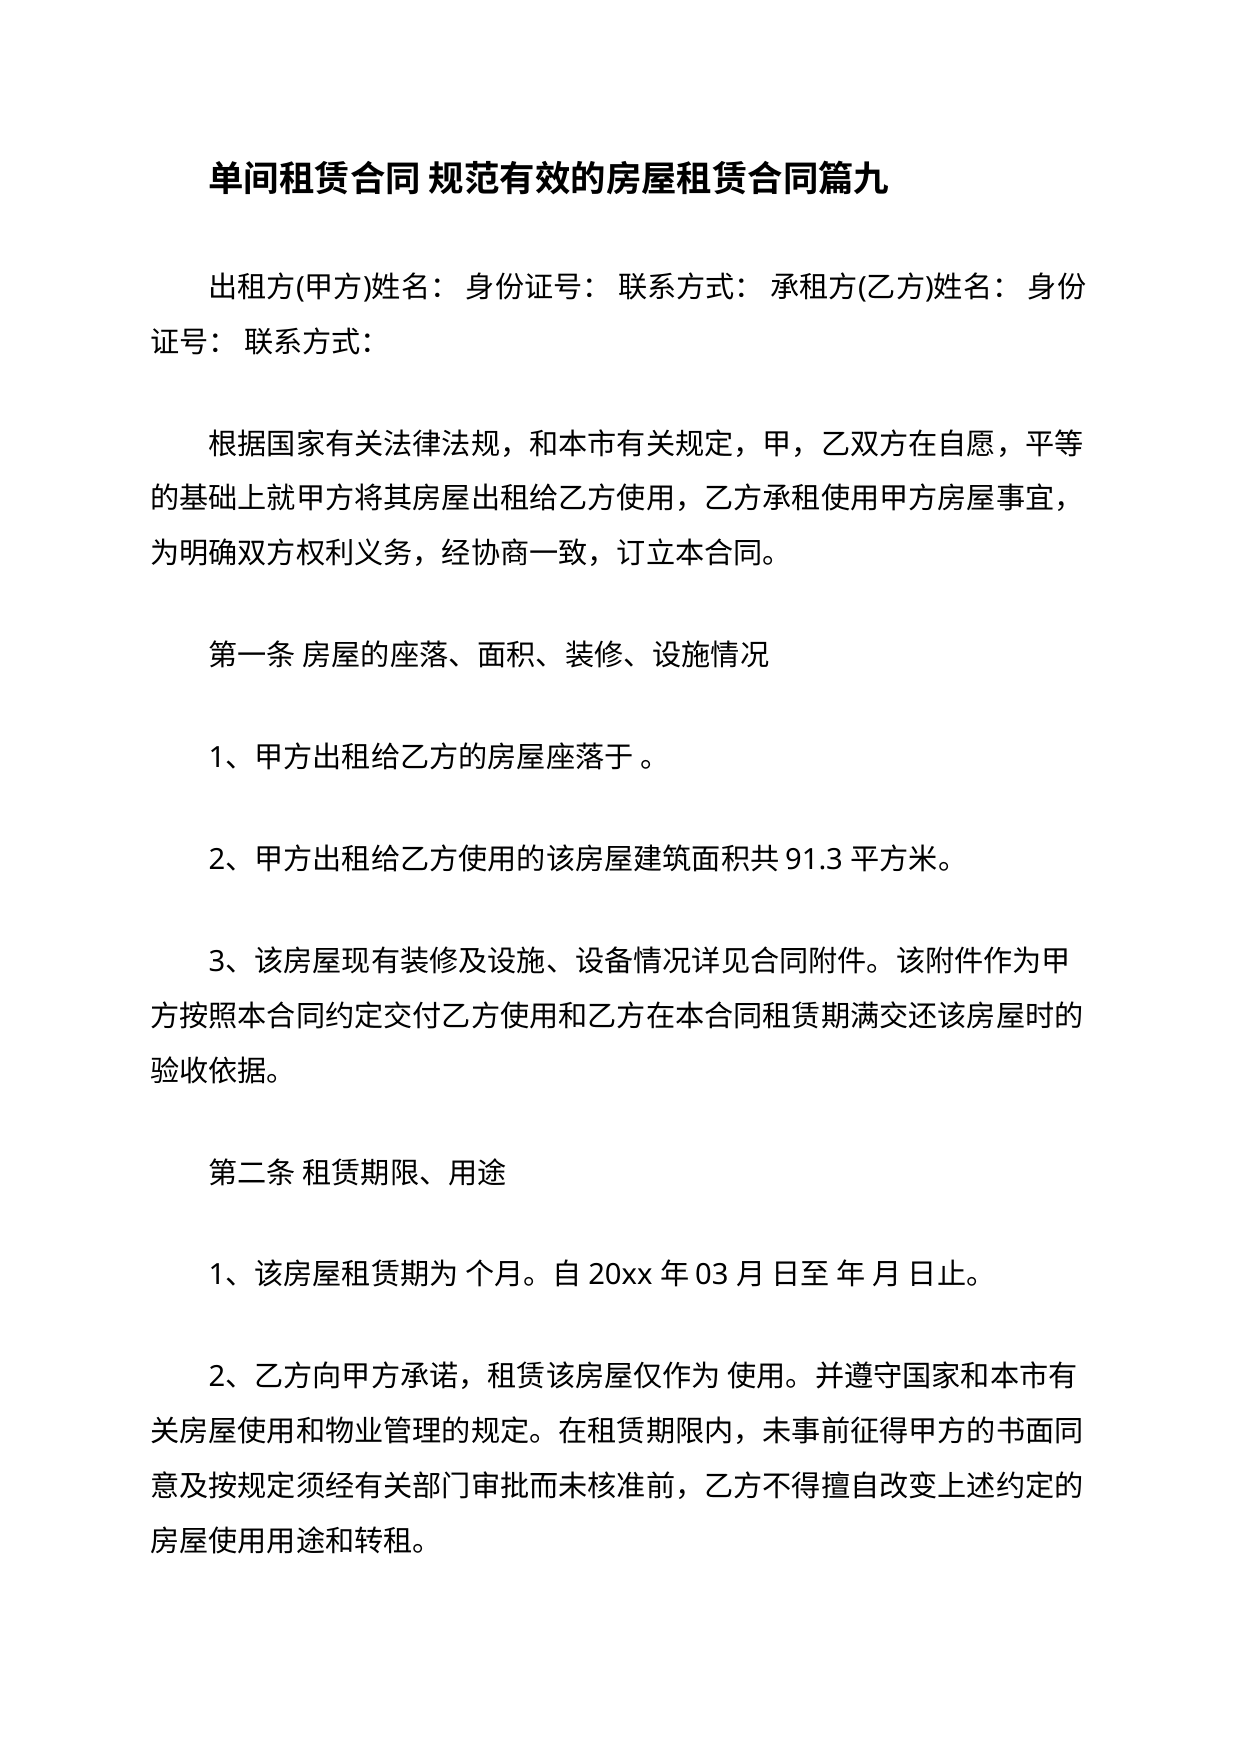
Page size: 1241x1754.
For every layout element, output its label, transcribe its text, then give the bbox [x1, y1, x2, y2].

text 3、该房屋现有装修及设施、设备情况详见合同附件。该附件作为甲方按照本合同约定交付乙方使用和乙方在本合同租赁期满交还该房屋时的验收依据。 [150, 937, 1090, 1090]
text 第一条 房屋的座落、面积、装修、设施情况 [150, 632, 1090, 674]
text 1、该房屋租赁期为 个月。自 20xx 年03 月 日至 年 月 日止。 [150, 1251, 1090, 1293]
text 出租方(甲方)姓名： 身份证号： 联系方式： 承租方(乙方)姓名： 身份证号： 联系方式： [150, 263, 1090, 361]
text 第二条 租赁期限、用途 [150, 1149, 1090, 1191]
text 1、甲方出租给乙方的房屋座落于 。 [150, 733, 1090, 776]
text 根据国家有关法律法规，和本市有关规定，甲，乙双方在自愿，平等的基础上就甲方将其房屋出租给乙方使用，乙方承租使用甲方房屋事宜，为明确双方权利义务，经协商一致，订立本合同。 [150, 420, 1090, 572]
text 2、乙方向甲方承诺，租赁该房屋仅作为 使用。并遵守国家和本市有关房屋使用和物业管理的规定。在租赁期限内，未事前征得甲方的书面同意及按规定须经有关部门审批而未核准前，乙方不得擅自改变上述约定的房屋使用用途和转租。 [150, 1353, 1090, 1560]
text 2、甲方出租给乙方使用的该房屋建筑面积共91.3 平方米。 [150, 836, 1090, 878]
text 单间租赁合同 规范有效的房屋租赁合同篇九 [150, 150, 1090, 201]
